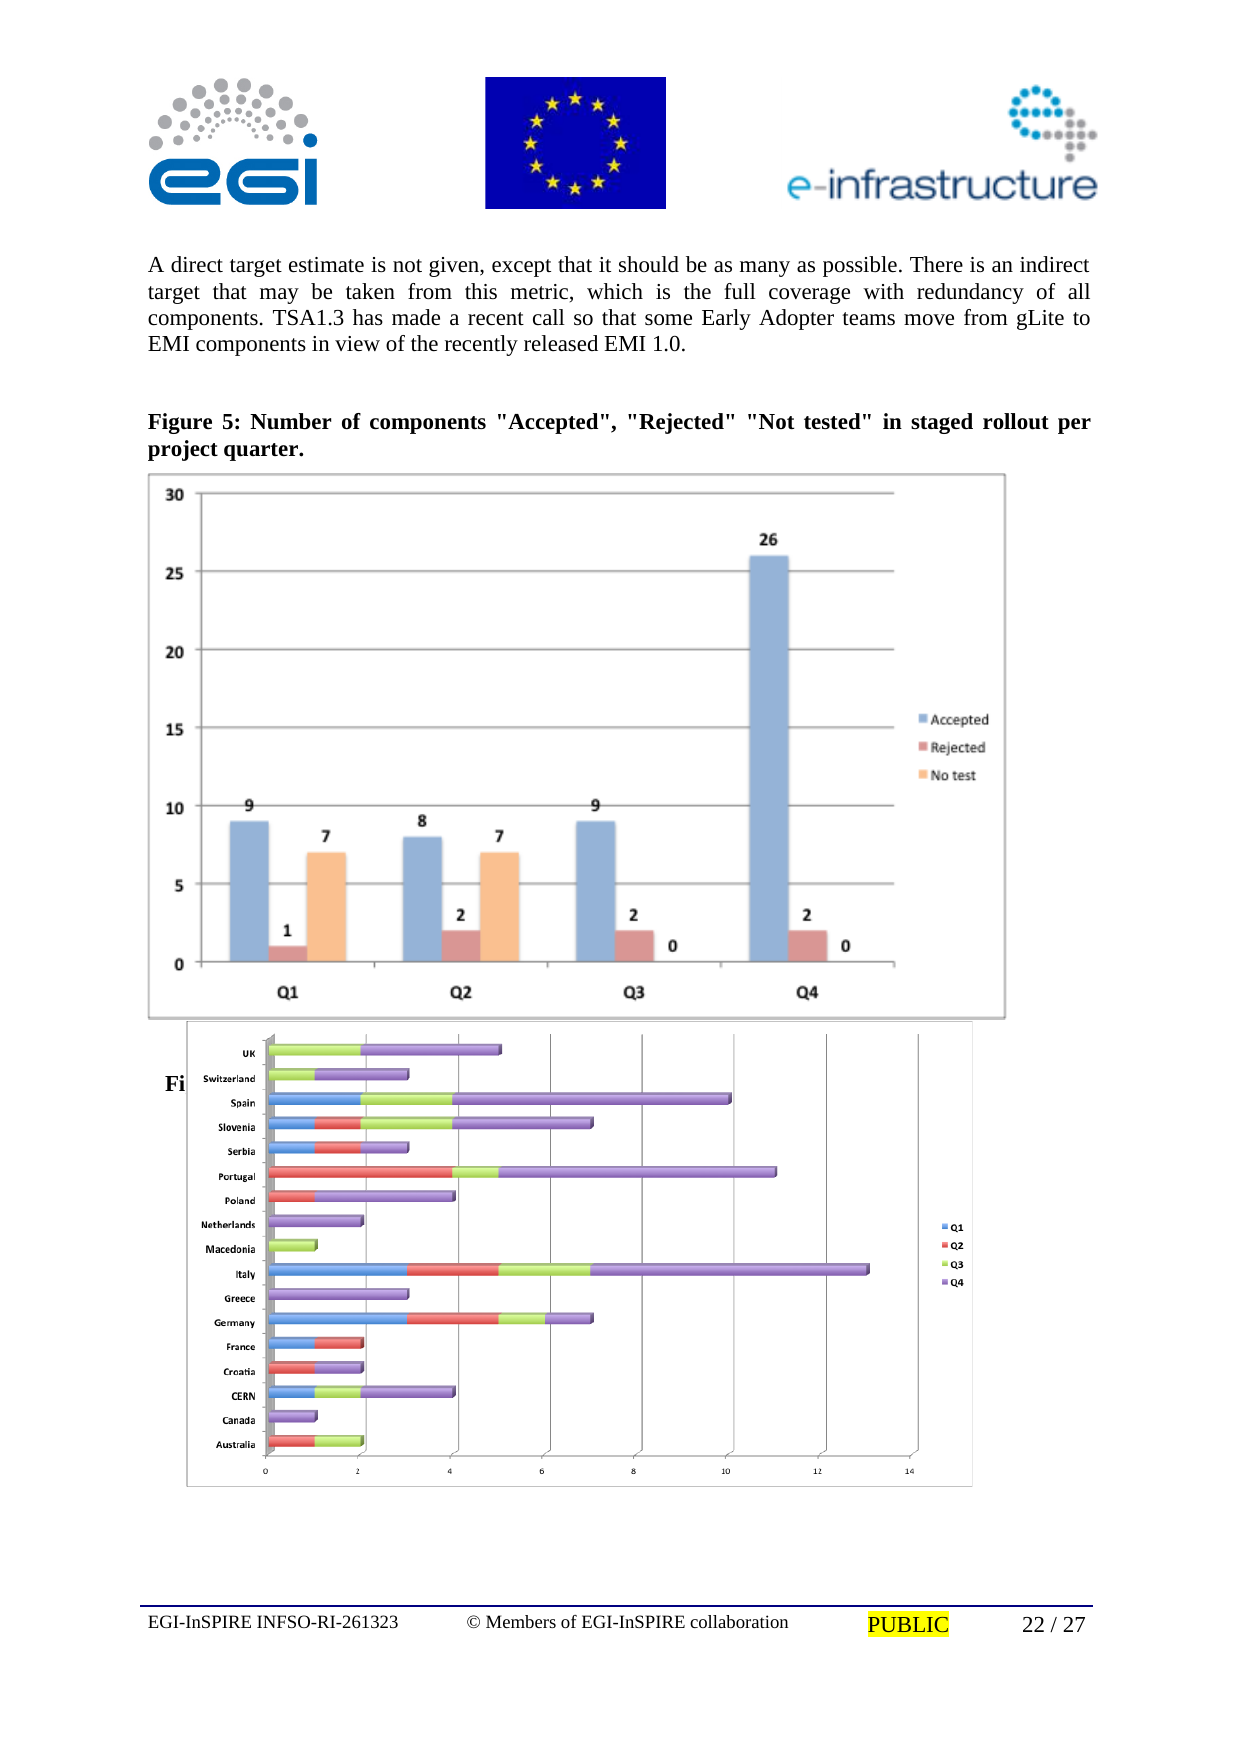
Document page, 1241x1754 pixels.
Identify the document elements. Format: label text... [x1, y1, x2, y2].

picture [186, 1021, 973, 1487]
text Figure 5: Number of components "Accepted", "Rejected" "Not tested" in staged rollout per project quarter. [148, 408, 1092, 461]
picture [147, 473, 1007, 1020]
picture [485, 77, 666, 209]
text A direct target estimate is not given, except that it should be as many as possible. There is an indirect target that may be taken from this metric, which is the full coverage with redundancy of all components. TSA1.3 has made a recent call so that some Early Adopter teams move from gLite to EMI components in view of the recently released EMI 1.0. [148, 251, 1092, 357]
picture [780, 77, 1106, 209]
picture [147, 77, 319, 207]
